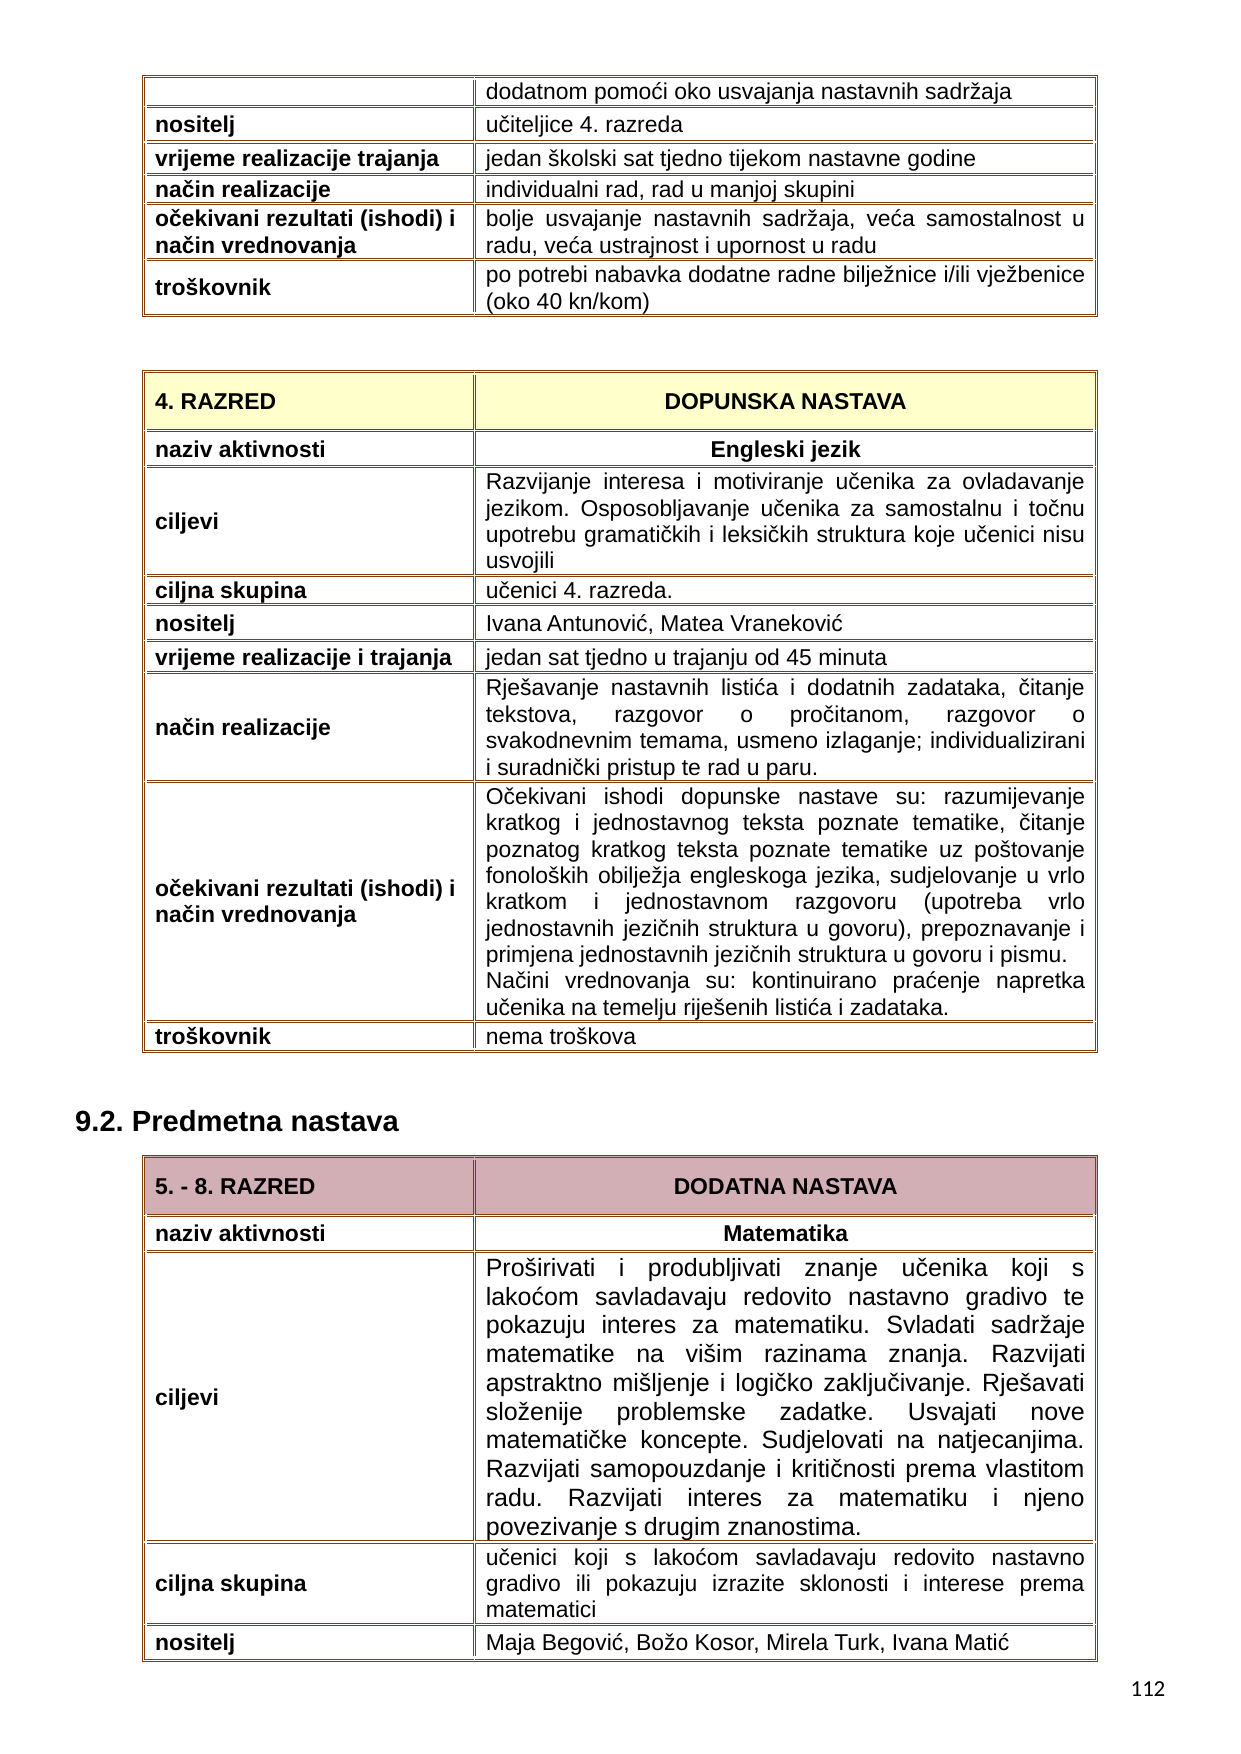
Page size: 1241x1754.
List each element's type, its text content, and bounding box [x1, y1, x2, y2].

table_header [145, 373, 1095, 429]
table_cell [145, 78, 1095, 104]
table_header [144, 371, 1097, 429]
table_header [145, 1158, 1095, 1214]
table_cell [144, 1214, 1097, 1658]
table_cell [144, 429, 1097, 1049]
subtitle 9.2. Predmetna nastava [75, 1104, 1165, 1137]
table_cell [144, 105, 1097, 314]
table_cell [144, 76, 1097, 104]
